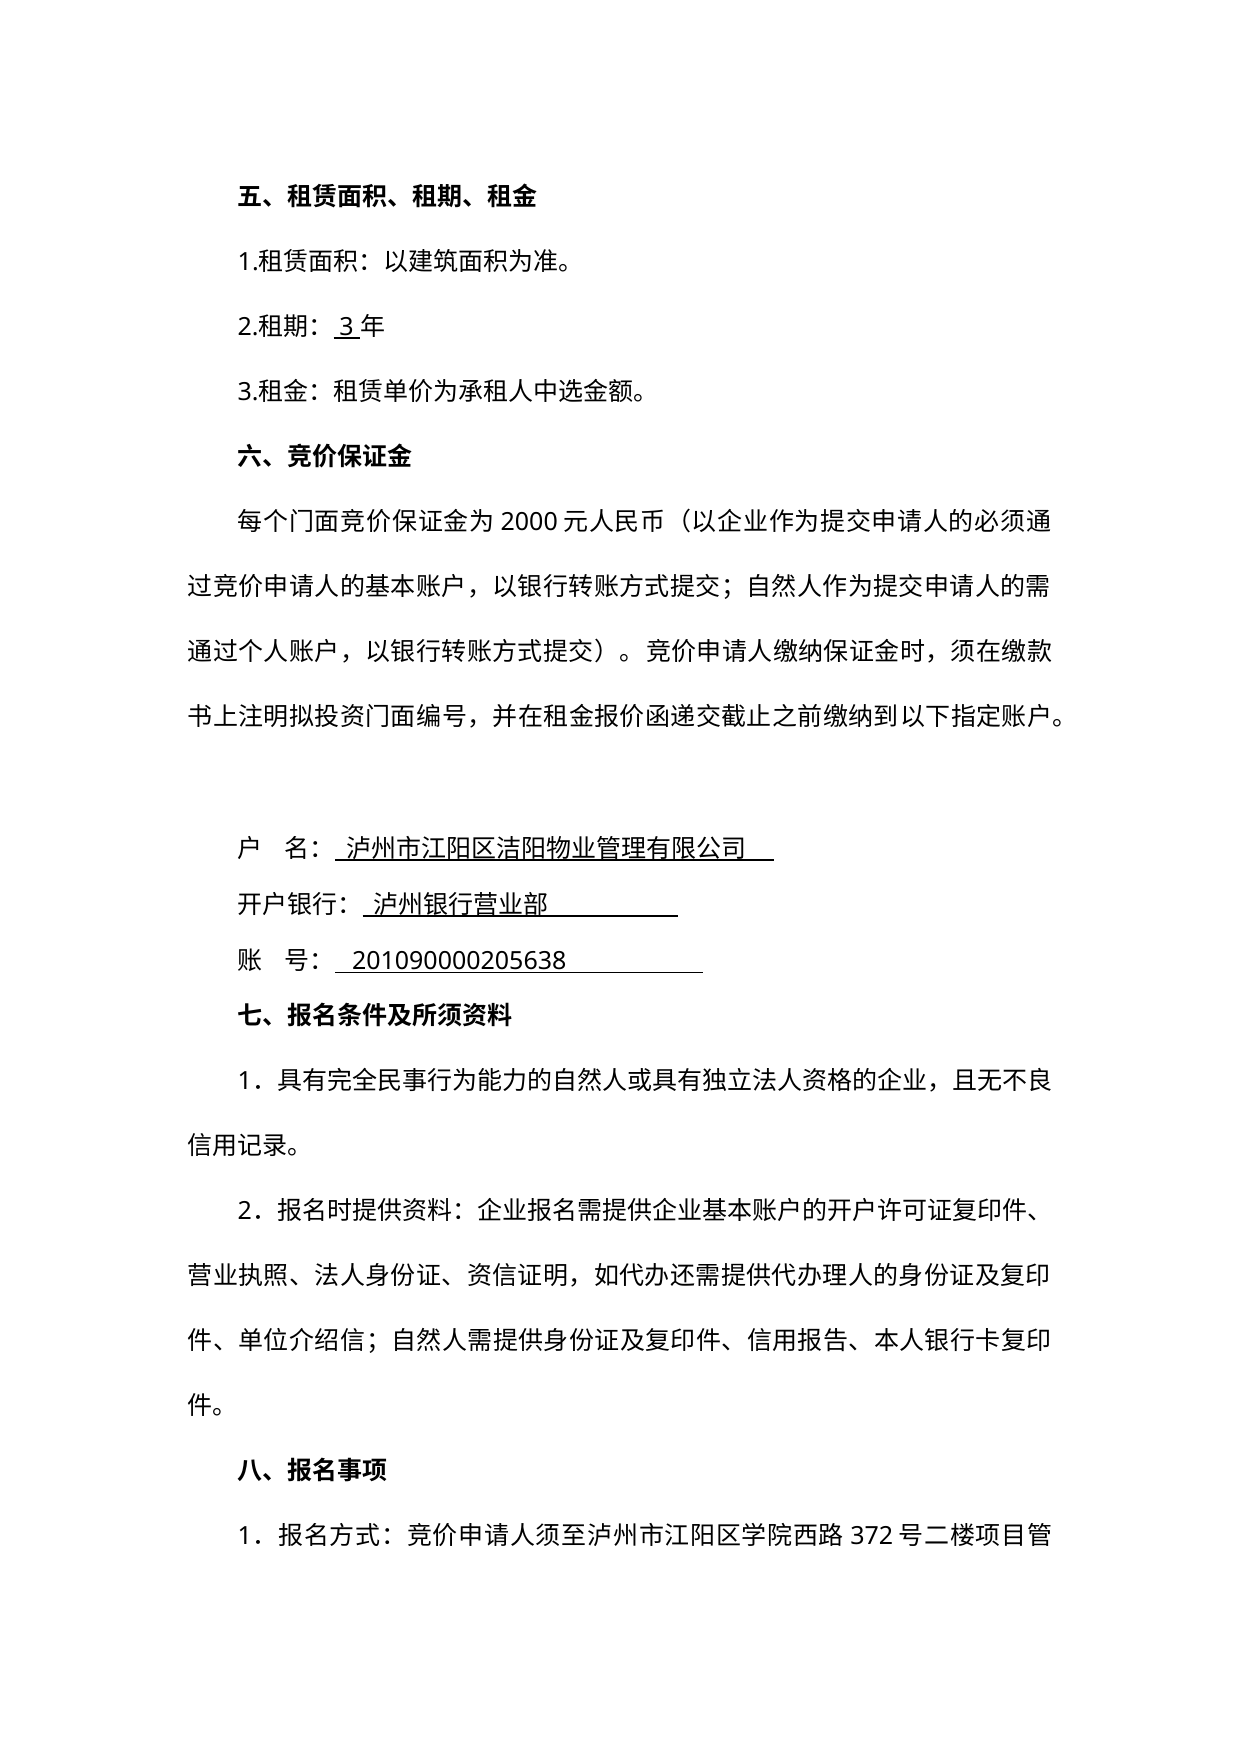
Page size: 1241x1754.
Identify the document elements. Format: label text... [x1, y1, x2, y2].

text 1．具有完全民事行为能力的自然人或具有独立法人资格的企业，且无不良信用记录。 [187, 1046, 1053, 1176]
text 每个门面竞价保证金为2000元人民币（以企业作为提交申请人的必须通过竞价申请人的基本账户，以银行转账方式提交；自然人作为提交申请人的需通过个人账户，以银行转账方式提交）。竞价申请人缴纳保证金时，须在缴款书上注明拟投资门面编号，并在租金报价函递交截止之前缴纳到以下指定账户。 [187, 487, 1053, 812]
text 3.租金：租赁单价为承租人中选金额。 [187, 357, 1053, 422]
text 2．报名时提供资料：企业报名需提供企业基本账户的开户许可证复印件、营业执照、法人身份证、资信证明，如代办还需提供代办理人的身份证及复印件、单位介绍信；自然人需提供身份证及复印件、信用报告、本人银行卡复印件。 [187, 1176, 1053, 1436]
text 五、租赁面积、租期、租金 [187, 162, 1053, 227]
text 八、报名事项 [187, 1436, 1053, 1501]
text 六、竞价保证金 [187, 422, 1053, 487]
text 七、报名条件及所须资料 [187, 981, 1053, 1046]
text 开户银行： 泸州银行营业部 [187, 868, 1053, 924]
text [187, 1501, 1053, 1566]
text 1.租赁面积：以建筑面积为准。 [187, 227, 1053, 292]
text 2.租期： 3 年 [187, 292, 1053, 357]
text 账 号： 201090000205638 [187, 924, 1053, 981]
text 户 名： 泸州市江阳区洁阳物业管理有限公司 [187, 812, 1053, 868]
